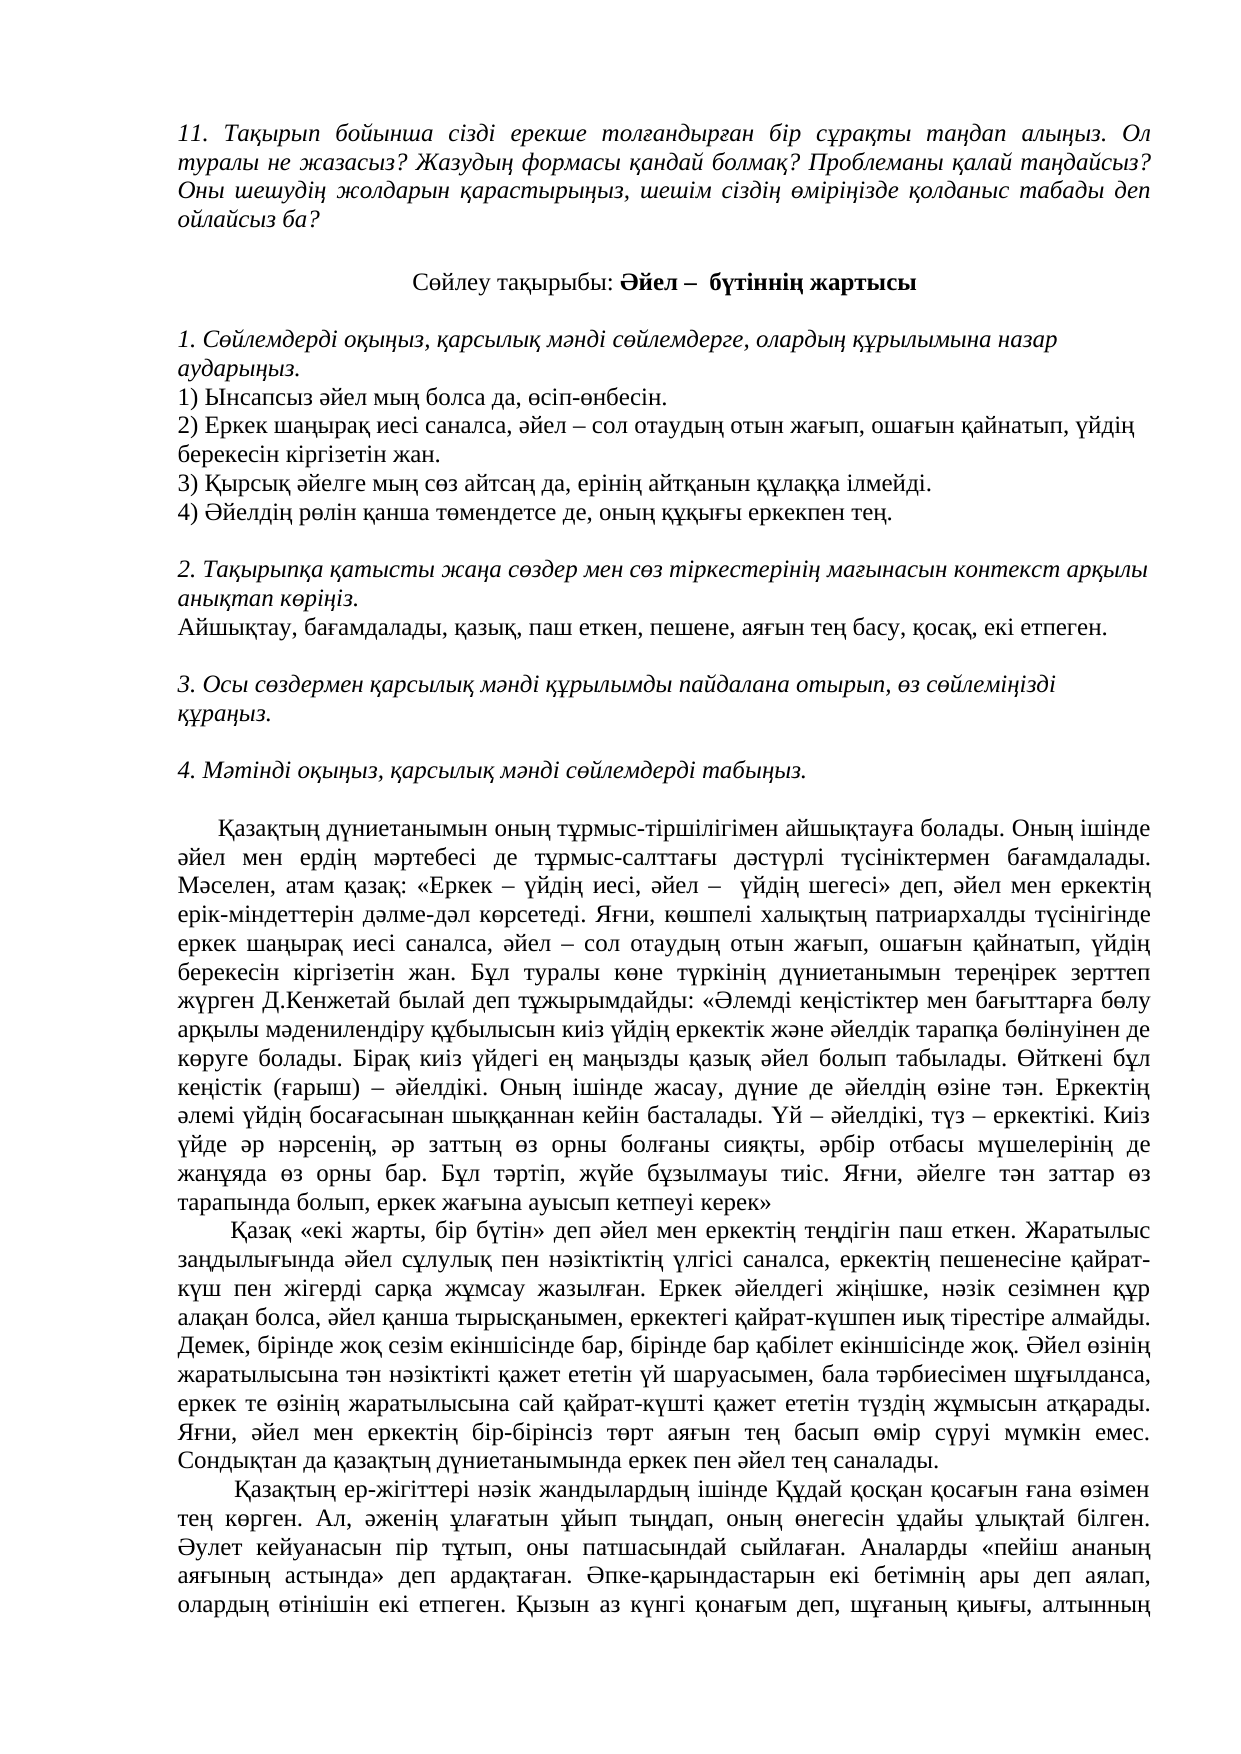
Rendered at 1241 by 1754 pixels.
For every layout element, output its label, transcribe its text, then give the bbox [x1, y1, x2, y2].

text 4) Әйелдің рөлін қанша төмендетсе де, оның құқығы еркекпен тең. [177, 497, 1152, 525]
text 11. Тақырып бойынша сізді ерекше толғандырған бір сұрақты таңдап алыңыз. Ол туралы не жазасыз? Жазудың формасы қандай болмақ? Проблеманы қалай таңдайсыз? Оны шешудің жолдарын қарастырыңыз, шешім сіздің өміріңізде қолданыс табады деп ойлайсыз ба? [177, 118, 1152, 233]
text 1) Ынсапсыз әйел мың болса да, өсіп-өнбесін. [177, 382, 1152, 410]
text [177, 1474, 1152, 1618]
text 1. Сөйлемдерді оқыңыз, қарсылық мәнді сөйлемдерге, олардың құрылымына назар аударыңыз. [177, 324, 1152, 382]
text 3. Осы сөздермен қарсылық мәнді құрылымды пайдалана отырып, өз сөйлеміңізді құраңыз. [177, 669, 1152, 727]
text 2. Тақырыпқа қатысты жаңа сөздер мен сөз тіркестерінің мағынасын контекст арқылы анықтап көріңіз. [177, 554, 1152, 612]
text Қазақтың дүниетанымын оның тұрмыс-тіршілігімен айшықтауға болады. Оның ішінде әйел мен ердің мәртебесі де тұрмыс-салттағы дәстүрлі түсініктермен бағамдалады. Мәселен, атам қазақ: «Еркек – үйдің иесі, әйел – үйдің шегесі» деп, әйел мен еркектің ерік-міндеттерін дәлме-дәл көрсетеді. Яғни, көшпелі халықтың патриархалды түсінігінде еркек шаңырақ иесі саналса, әйел – сол отаудың отын жағып, ошағын қайнатып, үйдің берекесін кіргізетін жан. Бұл туралы көне түркінің дүниетанымын тереңірек зерттеп жүрген Д.Кенжетай былай деп тұжырымдайды: «Әлемді кеңістіктер мен бағыттарға бөлу арқылы мәденилендіру құбылысын киіз үйдің еркектік және әйелдік тарапқа бөлінуінен де көруге болады. Бірақ киіз үйдегі ең маңызды қазық әйел болып табылады. Өйткені бұл кеңістік (ғарыш) – әйелдікі. Оның ішінде жасау, дүние де әйелдің өзіне тән. Еркектің әлемі үйдің босағасынан шыққаннан кейін басталады. Үй – әйелдікі, түз – еркектікі. Киіз үйде әр нәрсенің, әр заттың өз орны болғаны сияқты, әрбір отбасы мүшелерінің де жанұяда өз орны бар. Бұл тәртіп, жүйе бұзылмауы тиіс. Яғни, әйелге тән заттар өз тарапында болып, еркек жағына ауысып кетпеуі керек» [177, 813, 1152, 1215]
text 4. Мәтінді оқыңыз, қарсылық мәнді сөйлемдерді табыңыз. [177, 755, 1152, 784]
text 3) Қырсық әйелге мың сөз айтсаң да, ерінің айтқанын құлаққа ілмейді. [177, 468, 1152, 497]
text Айшықтау, бағамдалады, қазық, паш еткен, пешене, аяғын тең басу, қосақ, екі етпеген. [177, 612, 1152, 640]
text 2) Еркек шаңырақ иесі саналса, әйел – сол отаудың отын жағып, ошағын қайнатып, үйдің берекесін кіргізетін жан. [177, 410, 1152, 468]
text Сөйлеу тақырыбы: Әйел – бүтіннің жартысы [177, 267, 1152, 295]
text Қазақ «екі жарты, бір бүтін» деп әйел мен еркектің теңдігін паш еткен. Жаратылыс заңдылығында әйел сұлулық пен нәзіктіктің үлгісі саналса, еркектің пешенесіне қайрат-күш пен жігерді сарқа жұмсау жазылған. Еркек әйелдегі жіңішке, нәзік сезімнен құр алақан болса, әйел қанша тырысқанымен, еркектегі қайрат-күшпен иық тірестіре алмайды. Демек, бірінде жоқ сезім екіншісінде бар, бірінде бар қабілет екіншісінде жоқ. Әйел өзінің жаратылысына тән нәзіктікті қажет ететін үй шаруасымен, бала тәрбиесімен шұғылданса, еркек те өзінің жаратылысына сай қайрат-күшті қажет ететін түздің жұмысын атқарады. Яғни, әйел мен еркектің бір-бірінсіз төрт аяғын тең басып өмір сүруі мүмкін емес. Сондықтан да қазақтың дүниетанымында еркек пен әйел тең саналады. [177, 1215, 1152, 1474]
